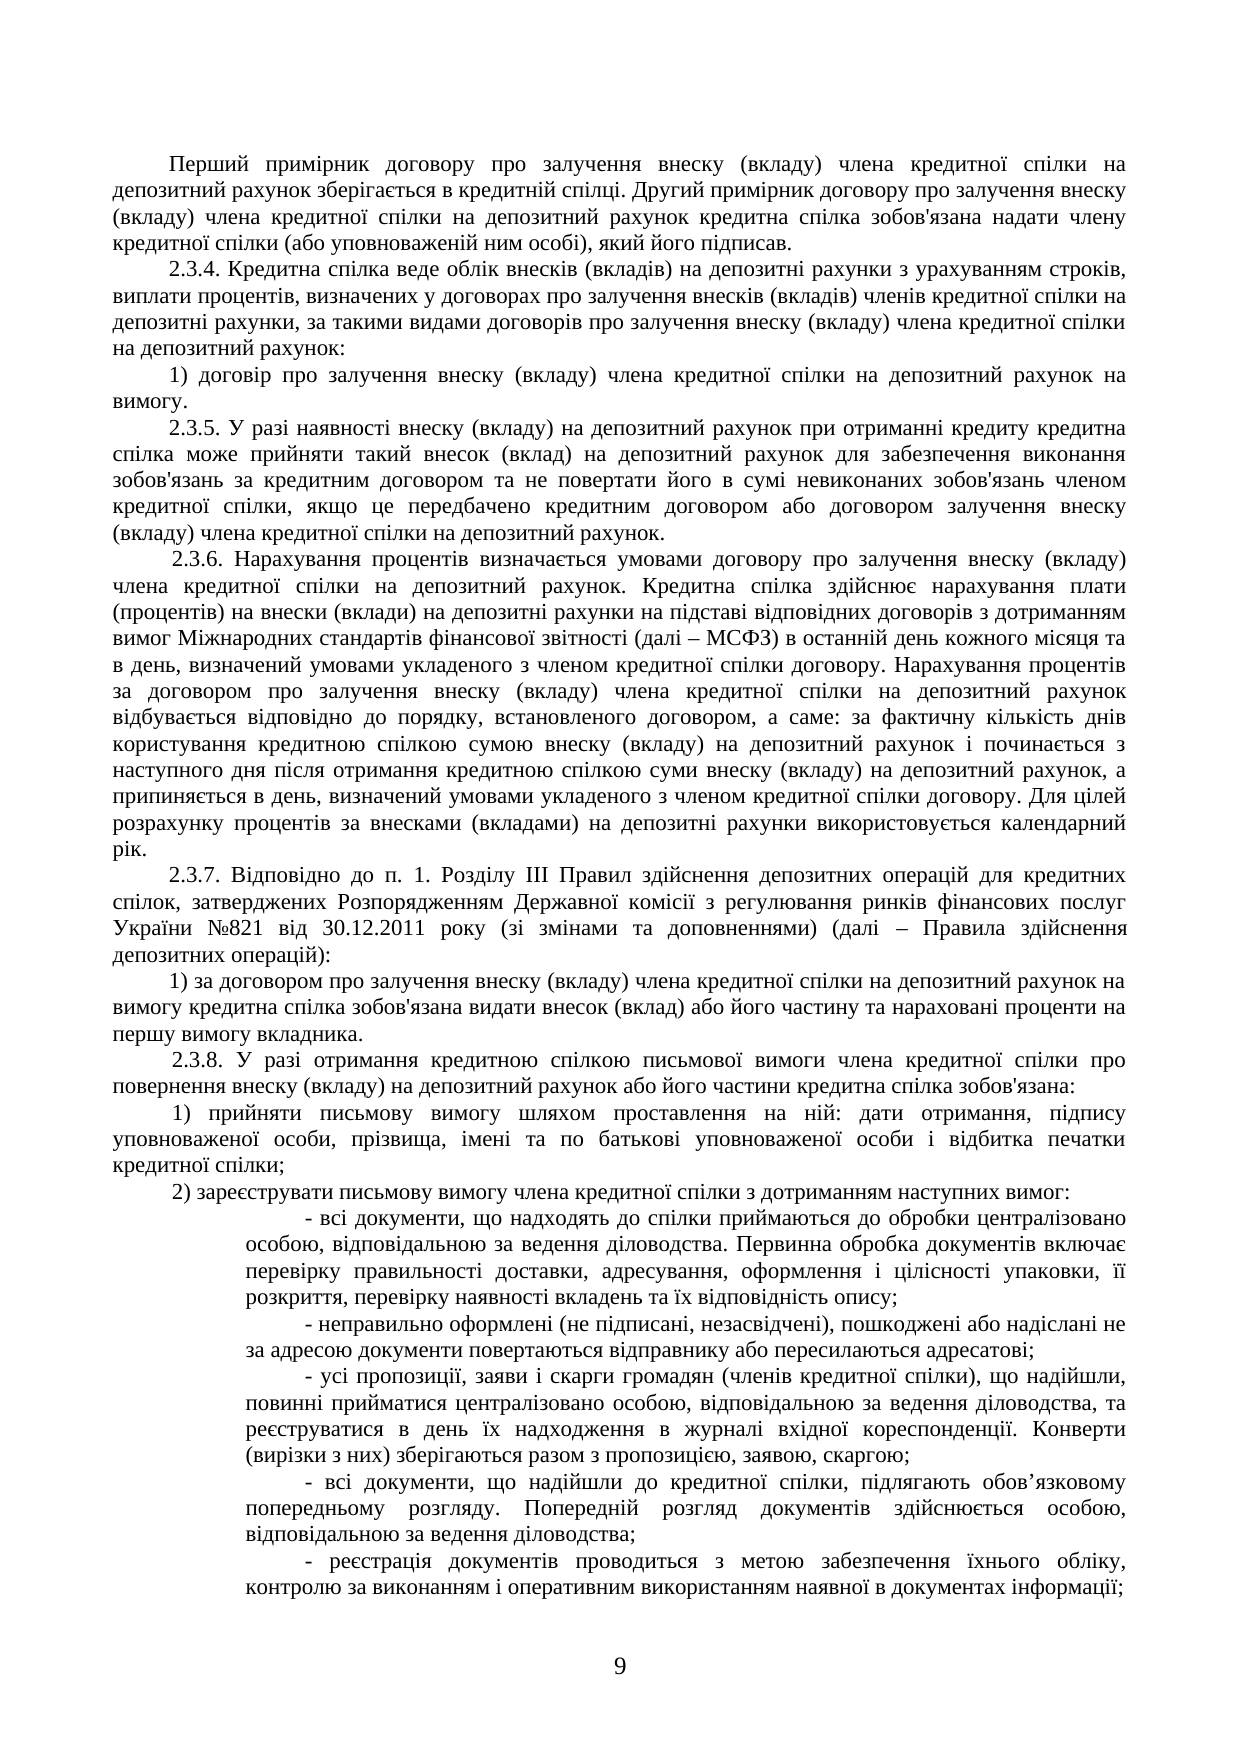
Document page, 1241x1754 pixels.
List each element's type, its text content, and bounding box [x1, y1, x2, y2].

text Перший примірник договору про залучення внеску (вкладу) члена кредитної спілки на депозитний рахунок зберігається в кредитній спілці. Другий примірник договору про залучення внеску (вкладу) члена кредитної спілки на депозитний рахунок кредитна спілка зобов'язана надати члену кредитної спілки (або уповноваженій ним особі), який його підписав. [112, 150, 1128, 255]
text - неправильно оформлені (не підписані, незасвідчені), пошкоджені або надіслані не за адресою документи повертаються відправнику або пересилаються адресатові; [245, 1309, 1128, 1362]
text 2.3.8. У разі отримання кредитною спілкою письмової вимоги члена кредитної спілки про повернення внеску (вкладу) на депозитний рахунок або його частини кредитна спілка зобов'язана: [112, 1046, 1128, 1099]
text 1) прийняти письмову вимогу шляхом проставлення на ній: дати отримання, підпису уповноваженої особи, прізвища, імені та по батькові уповноваженої особи і відбитка печатки кредитної спілки; [112, 1099, 1128, 1178]
text 2.3.4. Кредитна спілка веде облік внесків (вкладів) на депозитні рахунки з урахуванням строків, виплати процентів, визначених у договорах про залучення внесків (вкладів) членів кредитної спілки на депозитні рахунки, за такими видами договорів про залучення внеску (вкладу) члена кредитної спілки на депозитний рахунок: [112, 255, 1128, 361]
text 2.3.7. Відповідно до п. 1. Розділу III Правил здійснення депозитних операцій для кредитних спілок, затверджених Розпорядженням Державної комісії з регулювання ринків фінансових послуг України №821 від 30.12.2011 року (зі змінами та доповненнями) (далі – Правила здійснення депозитних операцій): [112, 862, 1128, 967]
text 1) договір про залучення внеску (вкладу) члена кредитної спілки на депозитний рахунок на вимогу. [112, 361, 1128, 413]
text 2.3.6. Нарахування процентів визначається умовами договору про залучення внеску (вкладу) члена кредитної спілки на депозитний рахунок. Кредитна спілка здійснює нарахування плати (процентів) на внески (вклади) на депозитні рахунки на підставі відповідних договорів з дотриманням вимог Міжнародних стандартів фінансової звітності (далі – МСФЗ) в останній день кожного місяця та в день, визначений умовами укладеного з членом кредитної спілки договору. Нарахування процентів за договором про залучення внеску (вкладу) члена кредитної спілки на депозитний рахунок відбувається відповідно до порядку, встановленого договором, а саме: за фактичну кількість днів користування кредитною спілкою сумою внеску (вкладу) на депозитний рахунок і починається з наступного дня після отримання кредитною спілкою суми внеску (вкладу) на депозитний рахунок, а припиняється в день, визначений умовами укладеного з членом кредитної спілки договору. Для цілей розрахунку процентів за внесками (вкладами) на депозитні рахунки використовується календарний рік. [112, 545, 1128, 862]
text - реєстрація документів проводиться з метою забезпечення їхнього обліку, контролю за виконанням і оперативним використанням наявної в документах інформації; [245, 1547, 1128, 1599]
text - всі документи, що надійшли до кредитної спілки, підлягають обов’язковому попередньому розгляду. Попередній розгляд документів здійснюється особою, відповідальною за ведення діловодства; [245, 1468, 1128, 1547]
text 2) зареєструвати письмову вимогу члена кредитної спілки з дотриманням наступних вимог: [112, 1178, 1128, 1204]
text - всі документи, що надходять до спілки приймаються до обробки централізовано особою, відповідальною за ведення діловодства. Первинна обробка документів включає перевірку правильності доставки, адресування, оформлення і цілісності упаковки, її розкриття, перевірку наявності вкладень та їх відповідність опису; [245, 1204, 1128, 1309]
list 1) за договором про залучення внеску (вкладу) члена кредитної спілки на депозитний рахунок на вимогу кредитна спілка зобов'язана видати внесок (вклад) або його частину та нараховані проценти на першу вимогу вкладника. [112, 967, 1128, 1046]
text 2.3.5. У разі наявності внеску (вкладу) на депозитний рахунок при отриманні кредиту кредитна спілка може прийняти такий внесок (вклад) на депозитний рахунок для забезпечення виконання зобов'язань за кредитним договором та не повертати його в сумі невиконаних зобов'язань членом кредитної спілки, якщо це передбачено кредитним договором або договором залучення внеску (вкладу) члена кредитної спілки на депозитний рахунок. [112, 413, 1128, 545]
text - усі пропозиції, заяви і скарги громадян (членів кредитної спілки), що надійшли, повинні прийматися централізовано особою, відповідальною за ведення діловодства, та реєструватися в день їх надходження в журналі вхідної кореспонденції. Конверти (вирізки з них) зберігаються разом з пропозицією, заявою, скаргою; [245, 1362, 1128, 1468]
